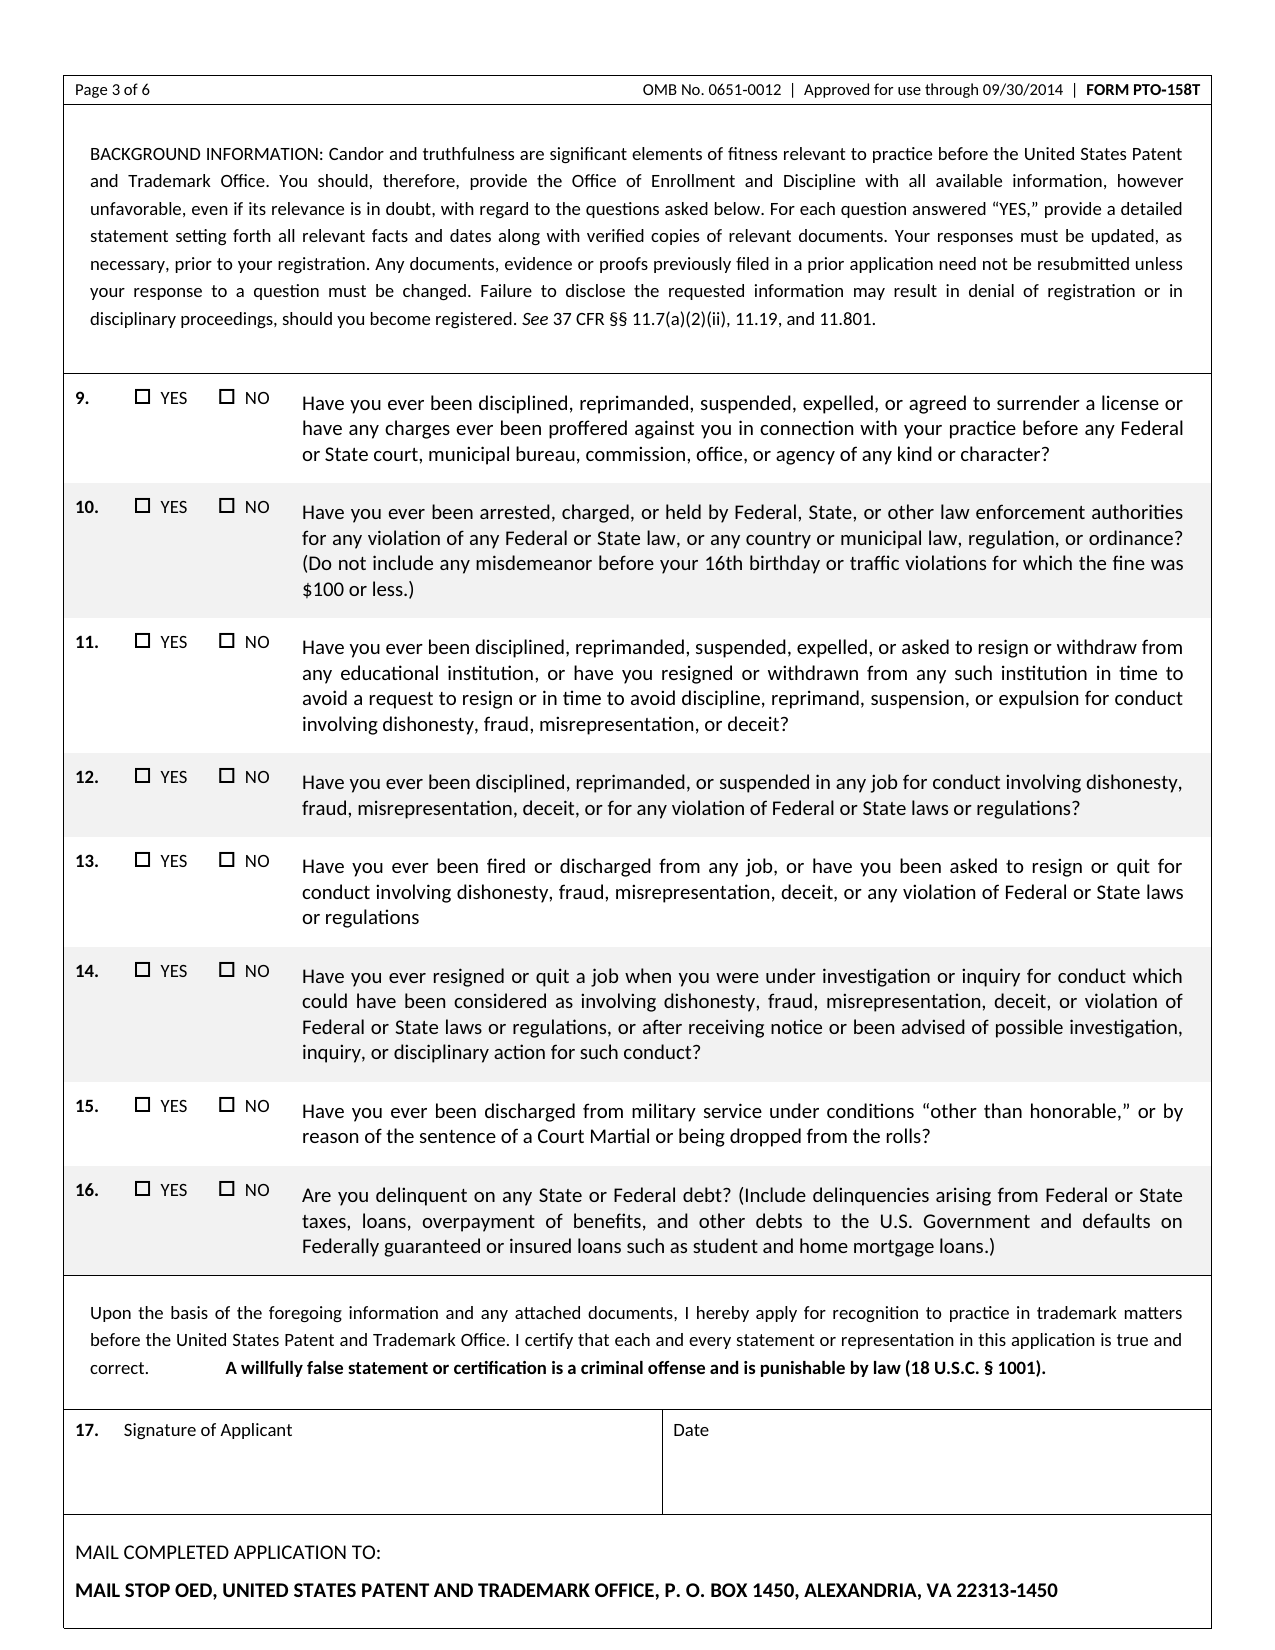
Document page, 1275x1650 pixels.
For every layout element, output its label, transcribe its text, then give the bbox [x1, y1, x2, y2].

table_cell Signature of Applicant [113, 1410, 662, 1514]
table_cell YES [122, 837, 206, 947]
table_cell [64, 1082, 122, 1166]
table_cell [64, 837, 122, 947]
table_cell Have you ever been fired or discharged from any job, or have you been asked to resign or quit for conduct involving dishonesty, fraud, misrepresentation, deceit, or any violation of Federal or State laws or regulations [291, 837, 1211, 947]
table_cell YES [122, 947, 206, 1082]
table_cell Have you ever been disciplined, reprimanded, suspended, expelled, or asked to resign or withdraw from any educational institution, or have you resigned or withdrawn from any such institution in time to avoid a request to resign or in time to avoid discipline, reprimand, suspension, or expulsion for conduct involving dishonesty, fraud, misrepresentation, or deceit? [291, 618, 1211, 753]
table_header OMB No. 0651‐0012 | Approved for use through 09/30/2014 | FORM PTO‐158T [497, 76, 1211, 104]
table_cell [64, 374, 122, 483]
table_cell Date [663, 1410, 1211, 1514]
table_cell [64, 1166, 122, 1275]
table_cell Have you ever resigned or quit a job when you were under investigation or inquiry for conduct which could have been considered as involving dishonesty, fraud, misrepresentation, deceit, or violation of Federal or State laws or regulations, or after receiving notice or been advised of possible investigation, inquiry, or disciplinary action for such conduct? [291, 947, 1211, 1082]
table_cell NO [206, 483, 291, 618]
table_cell YES [122, 753, 206, 837]
table_cell Have you ever been disciplined, reprimanded, or suspended in any job for conduct involving dishonesty, fraud, misrepresentation, deceit, or for any violation of Federal or State laws or regulations? [291, 753, 1211, 837]
table_cell NO [206, 947, 291, 1082]
table_cell NO [206, 618, 291, 753]
table_cell [64, 947, 122, 1082]
table_cell NO [206, 837, 291, 947]
table_cell YES [122, 374, 206, 483]
table_cell YES [122, 1166, 206, 1275]
table_cell NO [206, 1082, 291, 1166]
table_cell [64, 1410, 112, 1514]
table_cell MAIL COMPLETED APPLICATION TO: MAIL STOP OED, UNITED STATES PATENT AND TRADEMARK OFFICE, P. O. BOX 1450, ALEXANDRIA, VA 22313‐1450 [64, 1515, 1211, 1628]
table_cell [64, 618, 122, 753]
table_cell [64, 483, 122, 618]
table_cell YES [122, 618, 206, 753]
table_cell NO [206, 753, 291, 837]
table_cell Have you ever been disciplined, reprimanded, suspended, expelled, or agreed to surrender a license or have any charges ever been proffered against you in connection with your practice before any Federal or State court, municipal bureau, commission, office, or agency of any kind or character? [291, 374, 1211, 483]
table_cell [64, 753, 122, 837]
table_cell Upon the basis of the foregoing information and any attached documents, I hereby apply for recognition to practice in trademark matters before the United States Patent and Trademark Office. I certify that each and every statement or representation in this application is true and correct. A willfully false statement or certification is a criminal offense and is punishable by law (18 U.S.C. § 1001). [64, 1276, 1211, 1409]
table_cell NO [206, 374, 291, 483]
table_cell YES [122, 1082, 206, 1166]
table_cell Are you delinquent on any State or Federal debt? (Include delinquencies arising from Federal or State taxes, loans, overpayment of benefits, and other debts to the U.S. Government and defaults on Federally guaranteed or insured loans such as student and home mortgage loans.) [291, 1166, 1211, 1275]
table_cell YES [122, 483, 206, 618]
table_header Page 2 of 3 [64, 76, 497, 104]
table_cell Have you ever been arrested, charged, or held by Federal, State, or other law enforcement authorities for any violation of any Federal or State law, or any country or municipal law, regulation, or ordinance? (Do not include any misdemeanor before your 16th birthday or traffic violations for which the fine was $100 or less.) [291, 483, 1211, 618]
table_cell NO [206, 1166, 291, 1275]
table_cell BACKGROUND INFORMATION: Candor and truthfulness are significant elements of fitness relevant to practice before the United States Patent and Trademark Office. You should, therefore, provide the Office of Enrollment and Discipline with all available information, however unfavorable, even if its relevance is in doubt, with regard to the questions asked below. For each question answered “YES,” provide a detailed statement setting forth all relevant facts and dates along with verified copies of relevant documents. Your responses must be updated, as necessary, prior to your registration. Any documents, evidence or proofs previously filed in a prior application need not be resubmitted unless your response to a question must be changed. Failure to disclose the requested information may result in denial of registration or in disciplinary proceedings, should you become registered. See 37 CFR §§ 11.7(a)(2)(ii), 11.19, and 11.801. [64, 105, 1211, 373]
table_cell Have you ever been discharged from military service under conditions “other than honorable,” or by reason of the sentence of a Court Martial or being dropped from the rolls? [291, 1082, 1211, 1166]
